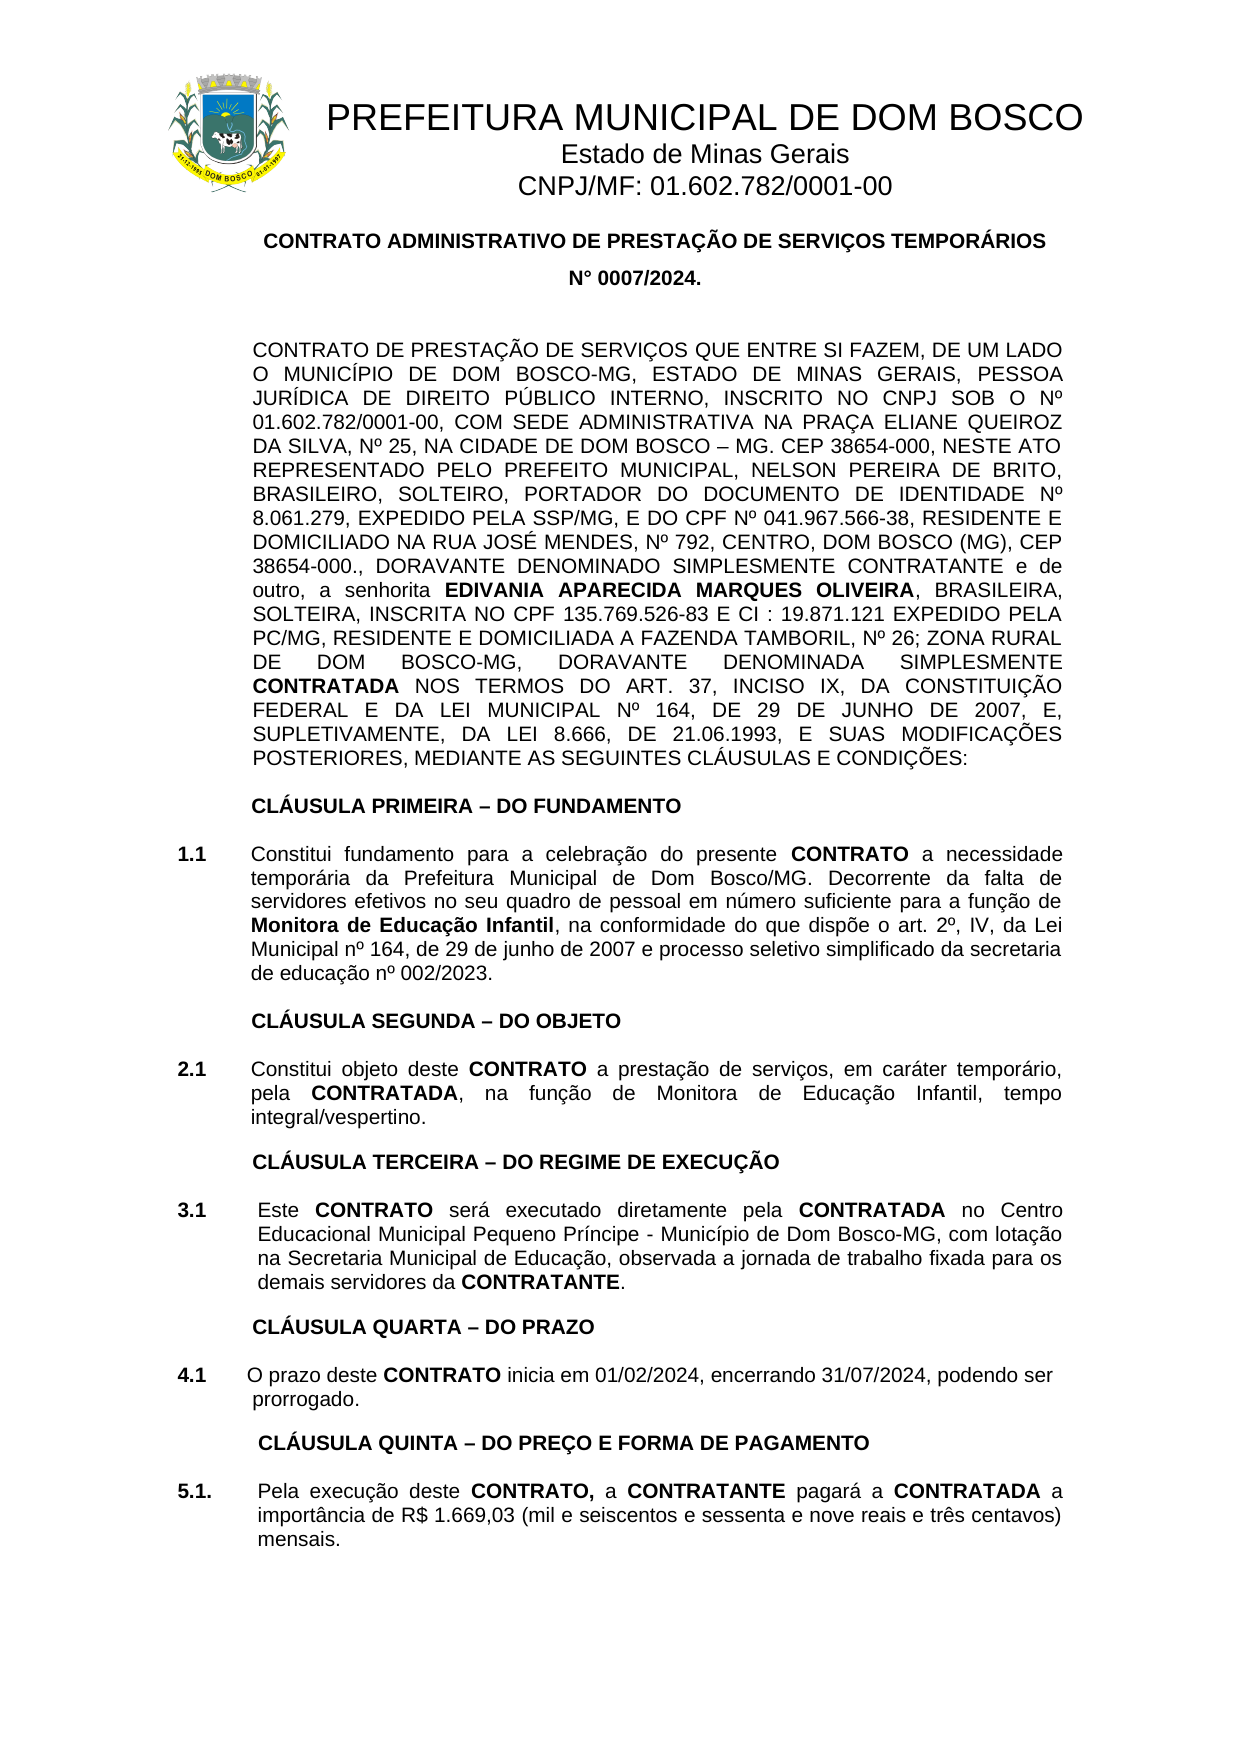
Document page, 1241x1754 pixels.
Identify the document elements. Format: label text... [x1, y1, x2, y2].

text prorrogado. [177, 1386, 1063, 1410]
text 4.1 O prazo deste CONTRATO inicia em 01/02/2024, encerrando 31/07/2024, podendo ser [177, 1362, 1063, 1386]
text 2.1 Constitui objeto deste CONTRATO a prestação de serviços, em caráter temporário, pela CONTRATADA, na função de Monitora de Educação Infantil, tempo integral/vespertino. [177, 1057, 1063, 1129]
subtitle CLÁUSULA QUARTA – DO PRAZO [177, 1314, 1063, 1338]
text 5.1. Pela execução deste CONTRATO, a CONTRATANTE pagará a CONTRATADA a importância de R$ 1.669,03 (mil e seiscentos e sessenta e nove reais e três centavos) mensais. [177, 1479, 1063, 1551]
subtitle CLÁUSULA PRIMEIRA – DO FUNDAMENTO [177, 793, 1063, 817]
subtitle CLÁUSULA TERCEIRA – DO REGIME DE EXECUÇÃO [177, 1150, 1063, 1174]
subtitle CLÁUSULA QUINTA – DO PREÇO E FORMA DE PAGAMENTO [177, 1431, 1063, 1455]
text 3.1 Este CONTRATO será executado diretamente pela CONTRATADA no Centro Educacional Municipal Pequeno Príncipe - Município de Dom Bosco-MG, com lotação na Secretaria Municipal de Educação, observada a jornada de trabalho fixada para os demais servidores da CONTRATANTE. [177, 1198, 1063, 1294]
text 1.1 Constitui fundamento para a celebração do presente CONTRATO a necessidade temporária da Prefeitura Municipal de Dom Bosco/MG. Decorrente da falta de servidores efetivos no seu quadro de pessoal em número suficiente para a função de Monitora de Educação Infantil, na conformidade do que dispõe o art. 2º, IV, da Lei Municipal nº 164, de 29 de junho de 2007 e processo seletivo simplificado da secretaria de educação nº 002/2023. [177, 841, 1063, 985]
text N° 0007/2024. [207, 265, 1063, 289]
text CLÁUSULA SEGUNDA – DO OBJETO [177, 1009, 1063, 1033]
text CONTRATO DE PRESTAÇÃO DE SERVIÇOS QUE ENTRE SI FAZEM, DE UM LADO O MUNICÍPIO DE DOM BOSCO-MG, ESTADO DE MINAS GERAIS, PESSOA JURÍDICA DE DIREITO PÚBLICO INTERNO, INSCRITO NO CNPJ SOB O Nº 01.602.782/0001-00, COM SEDE ADMINISTRATIVA NA PRAÇA ELIANE QUEIROZ DA SILVA, Nº 25, NA CIDADE DE DOM BOSCO – MG. CEP 38654-000, NESTE ATO REPRESENTADO PELO PREFEITO MUNICIPAL, NELSON PEREIRA DE BRITO, BRASILEIRO, SOLTEIRO, PORTADOR DO DOCUMENTO DE IDENTIDADE Nº 8.061.279, EXPEDIDO PELA SSP/MG, E DO CPF Nº 041.967.566-38, RESIDENTE E DOMICILIADO NA RUA JOSÉ MENDES, Nº 792, CENTRO, DOM BOSCO (MG), CEP 38654-000., DORAVANTE DENOMINADO SIMPLESMENTE CONTRATANTE e de outro, a senhorita EDIVANIA APARECIDA MARQUES OLIVEIRA, BRASILEIRA, SOLTEIRA, INSCRITA NO CPF 135.769.526-83 E CI : 19.871.121 EXPEDIDO PELA PC/MG, RESIDENTE E DOMICILIADA A FAZENDA TAMBORIL, Nº 26; ZONA RURAL DE DOM BOSCO-MG, DORAVANTE DENOMINADA SIMPLESMENTE CONTRATADA NOS TERMOS DO ART. 37, INCISO IX, DA CONSTITUIÇÃO FEDERAL E DA LEI MUNICIPAL Nº 164, DE 29 DE JUNHO DE 2007, E, SUPLETIVAMENTE, DA LEI 8.666, DE 21.06.1993, E SUAS MODIFICAÇÕES POSTERIORES, MEDIANTE AS SEGUINTES CLÁUSULAS E CONDIÇÕES: [252, 338, 1063, 769]
text CONTRATO ADMINISTRATIVO DE PRESTAÇÃO DE SERVIÇOS TEMPORÁRIOS [177, 229, 1063, 253]
